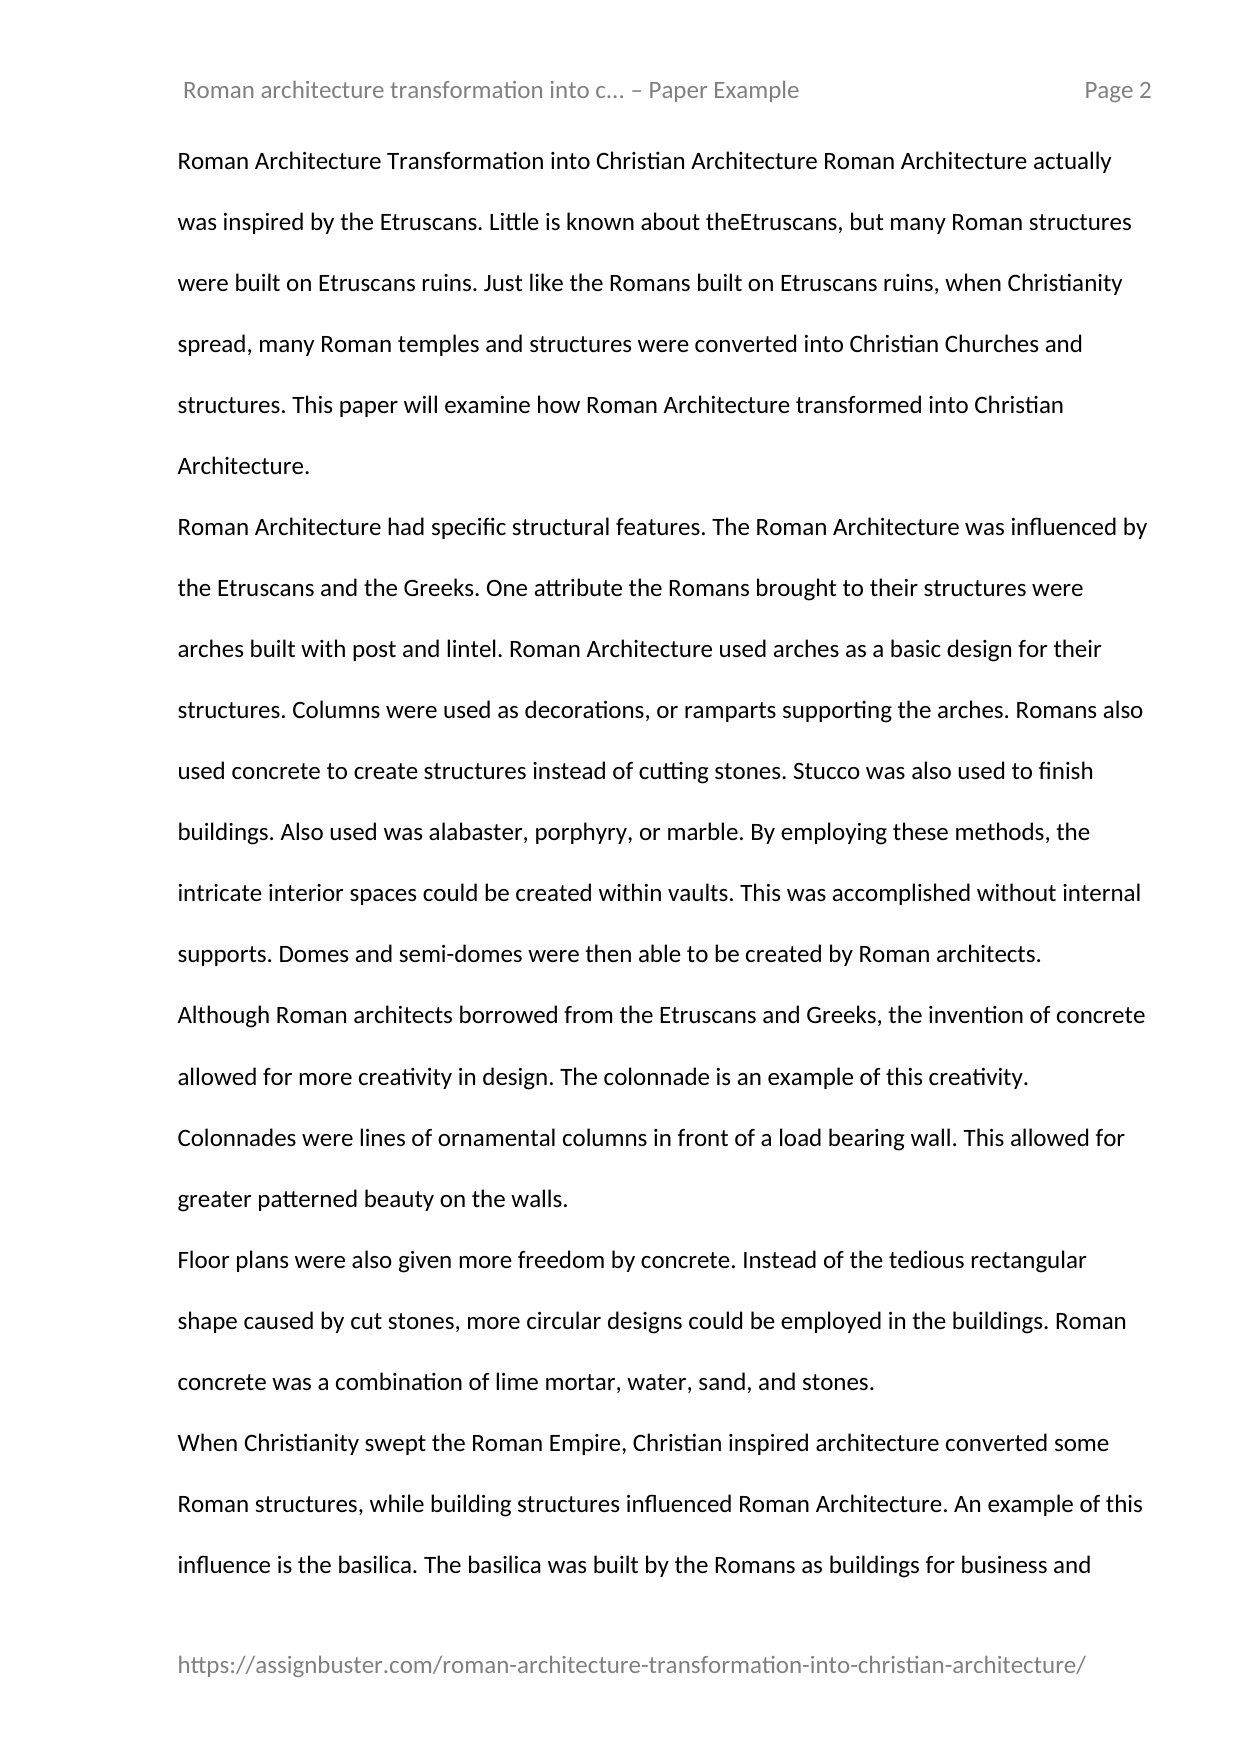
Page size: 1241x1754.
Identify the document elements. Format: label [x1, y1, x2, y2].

text [177, 145, 1152, 1579]
